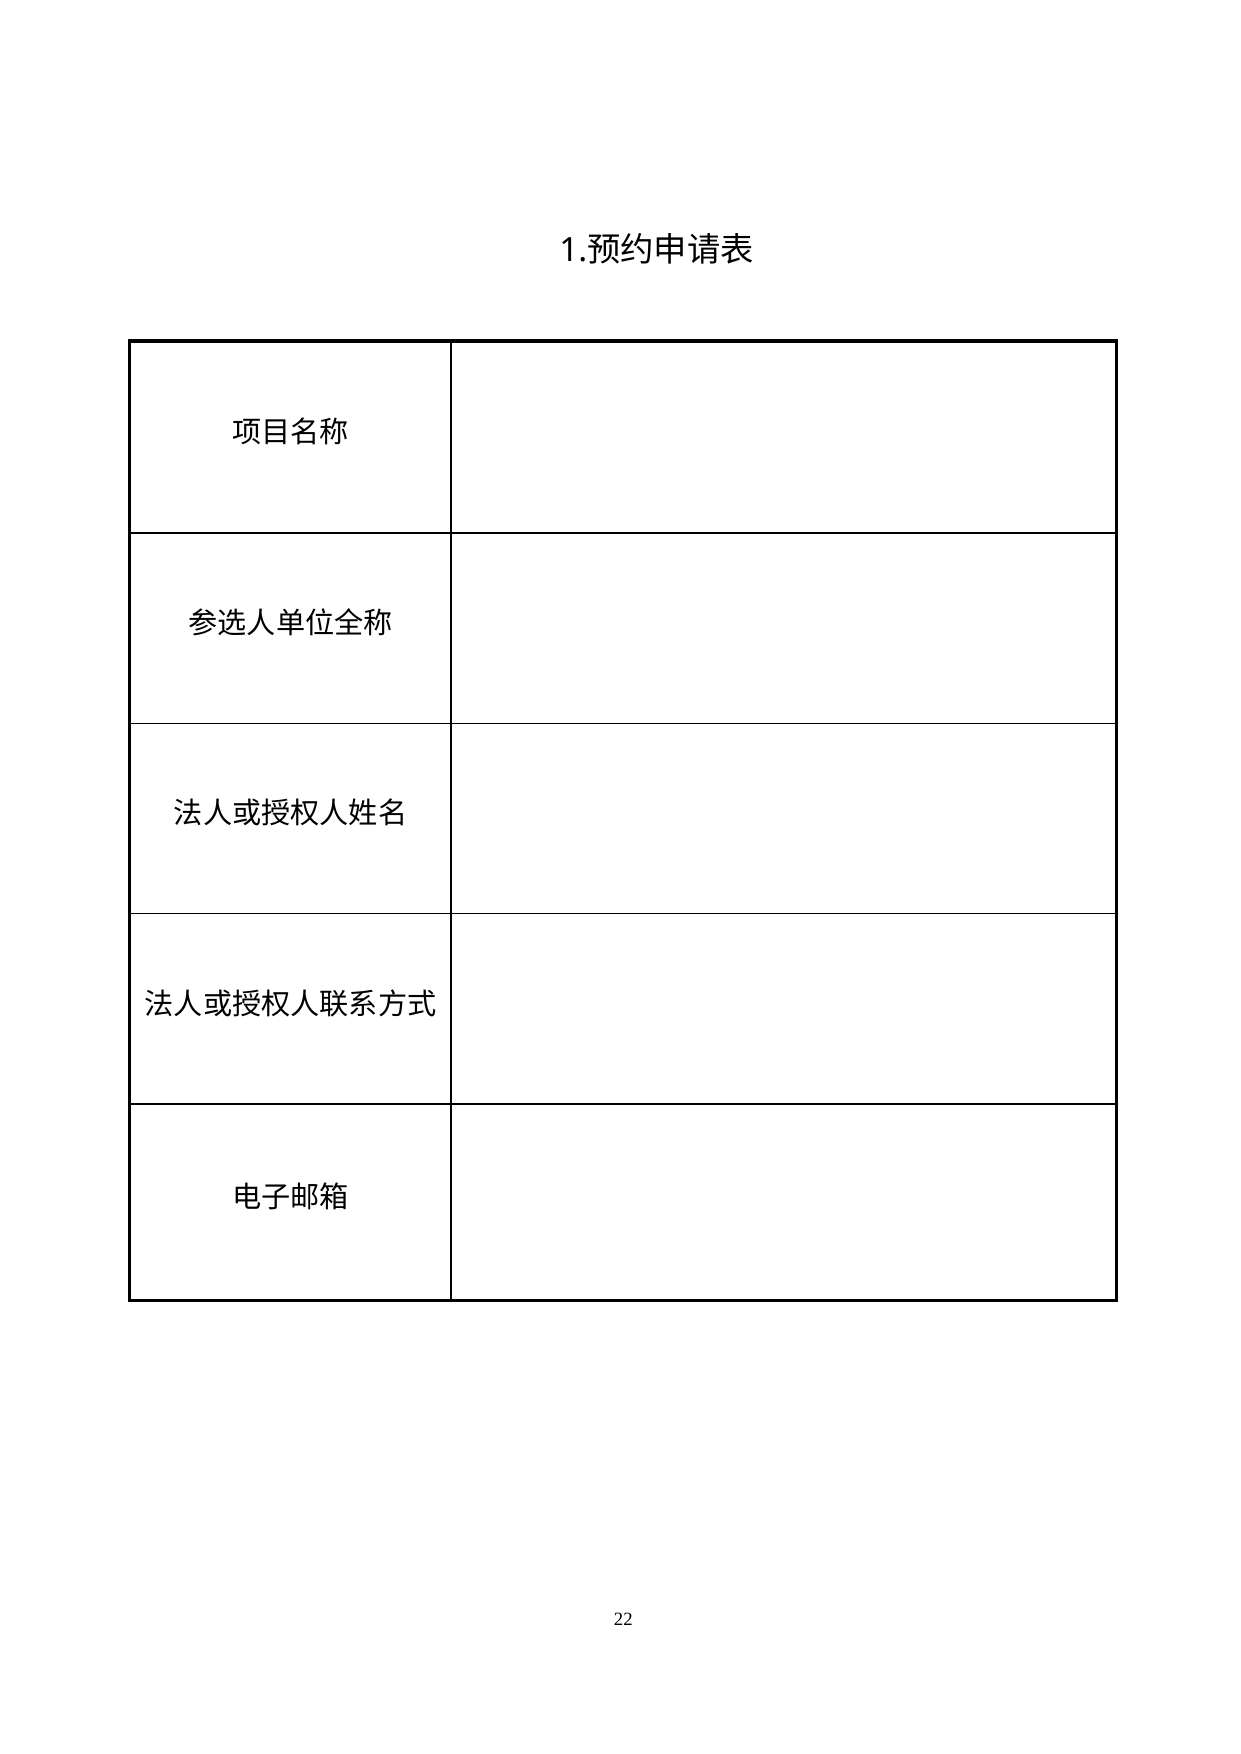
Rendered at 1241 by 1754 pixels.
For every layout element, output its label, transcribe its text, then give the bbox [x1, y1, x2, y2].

table_cell [452, 724, 1115, 913]
table_cell 法人或授权人联系方式 [131, 914, 450, 1103]
table_header [452, 343, 1115, 532]
text 1.预约申请表 [153, 213, 1092, 281]
table_cell [452, 914, 1115, 1103]
table_cell 法人或授权人姓名 [131, 724, 450, 913]
table_cell 参选人单位全称 [131, 534, 450, 722]
table_cell 电子邮箱 [131, 1105, 450, 1299]
table_header 项目名称 [131, 343, 450, 532]
table_cell [452, 1105, 1115, 1299]
table_cell [452, 534, 1115, 722]
